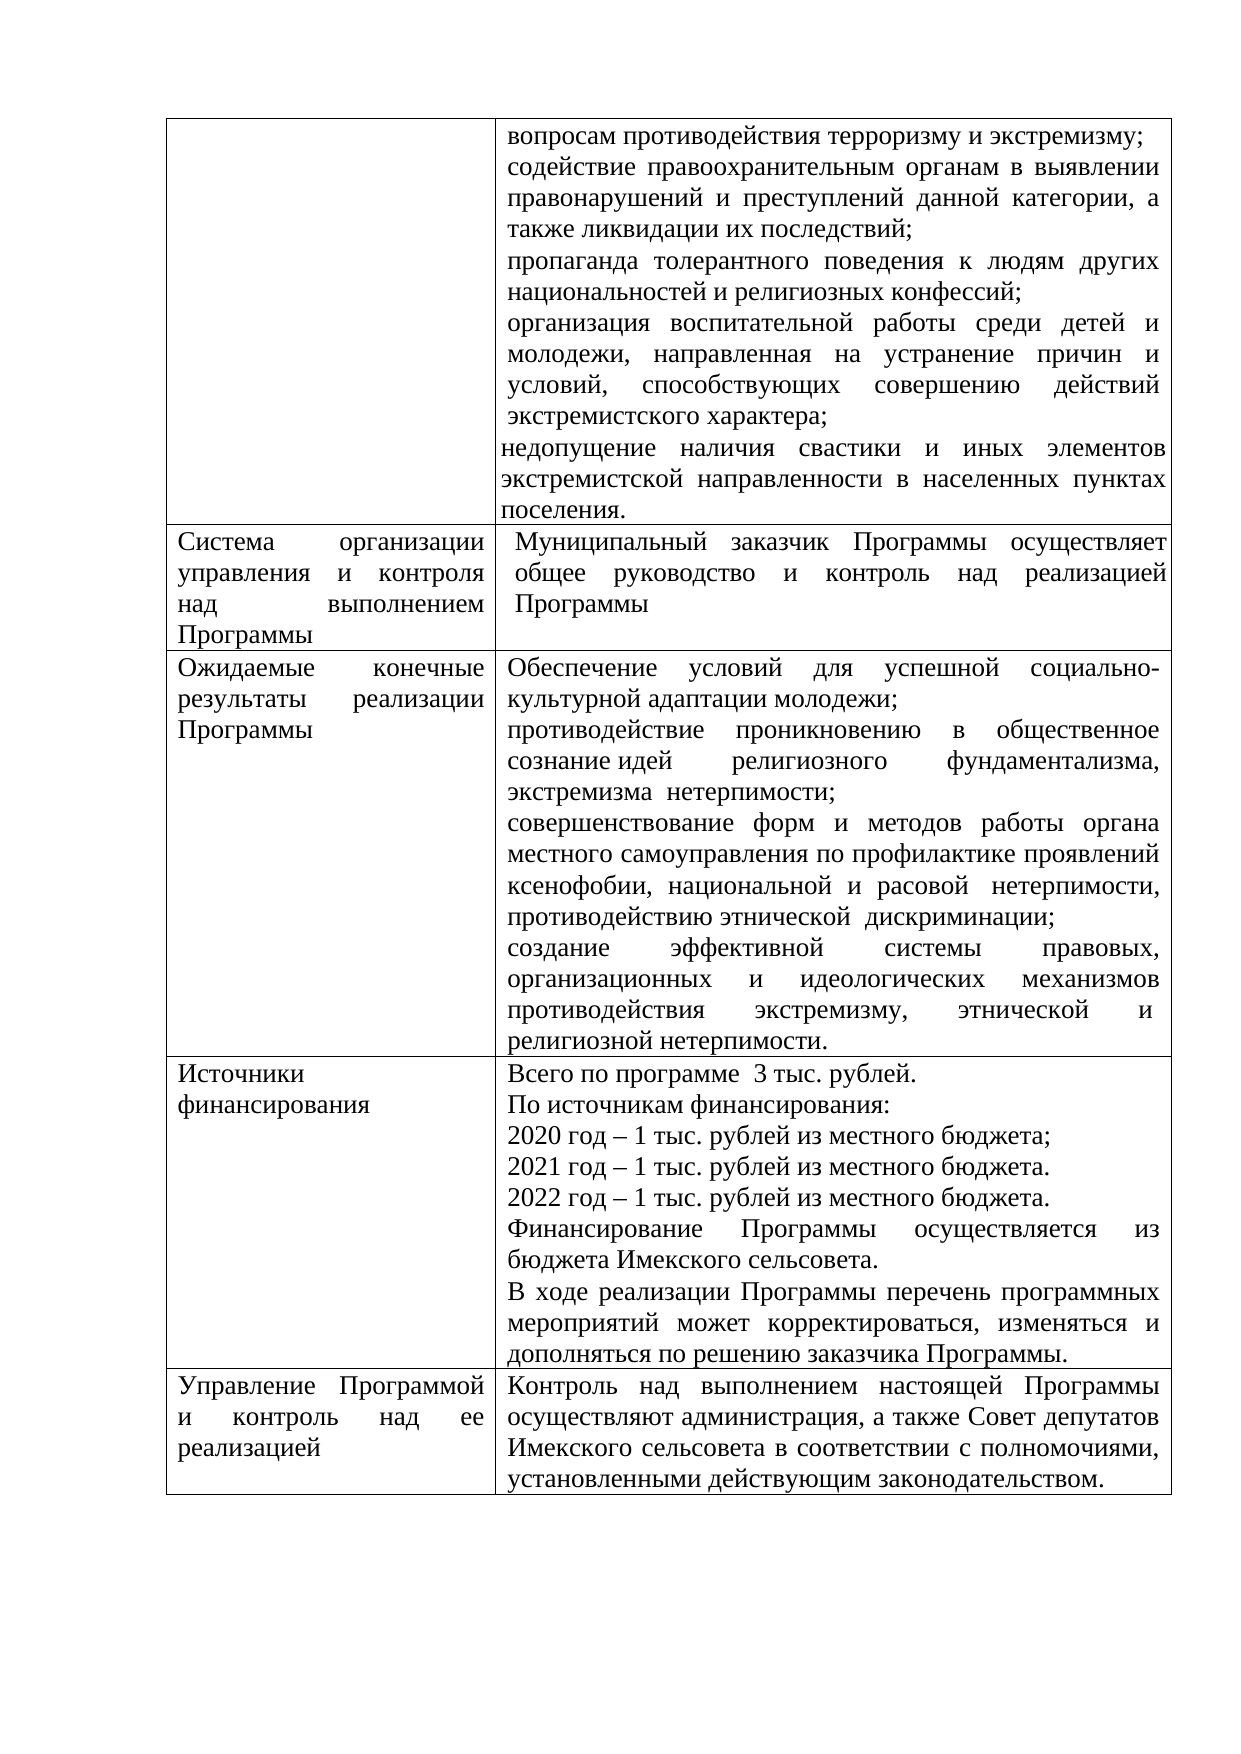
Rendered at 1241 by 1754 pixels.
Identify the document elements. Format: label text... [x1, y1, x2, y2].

table_cell Система организации управления и контроля над выполнением Программы [167, 525, 495, 650]
table_cell Управление Программой и контроль над ее реализацией [167, 1369, 495, 1494]
table_cell Обеспечение условий для успешной социально-культурной адаптации молодежи; противодействие проникновению в общественное сознание идей религиозного фундаментализма, экстремизма нетерпимости; совершенствование форм и методов работы органа местного самоуправления по профилактике проявлений ксенофобии, национальной и расовой нетерпимости, противодействию этнической дискриминации; создание эффективной системы правовых, организационных и идеологических механизмов противодействия экстремизму, этнической и религиозной нетерпимости. [496, 651, 1171, 1056]
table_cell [496, 119, 1171, 524]
table_cell Контроль над выполнением настоящей Программы осуществляют администрация, а также Совет депутатов Имекского сельсовета в соответствии с полномочиями, установленными действующим законодательством. [496, 1369, 1171, 1494]
table_cell Всего по программе 3 тыс. рублей. По источникам финансирования: 2020 год – 1 тыс. рублей из местного бюджета; 2021 год – 1 тыс. рублей из местного бюджета. 2022 год – 1 тыс. рублей из местного бюджета. Финансирование Программы осуществляется из бюджета Имекского сельсовета. В ходе реализации Программы перечень программных мероприятий может корректироваться, изменяться и дополняться по решению заказчика Программы. [496, 1057, 1171, 1368]
table_cell Ожидаемые конечные результаты реализации Программы [167, 651, 495, 1056]
table_cell Муниципальный заказчик Программы осуществляет общее руководство и контроль над реализацией Программы [496, 525, 1171, 650]
table_cell Источники финансирования [167, 1057, 495, 1368]
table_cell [167, 119, 495, 524]
